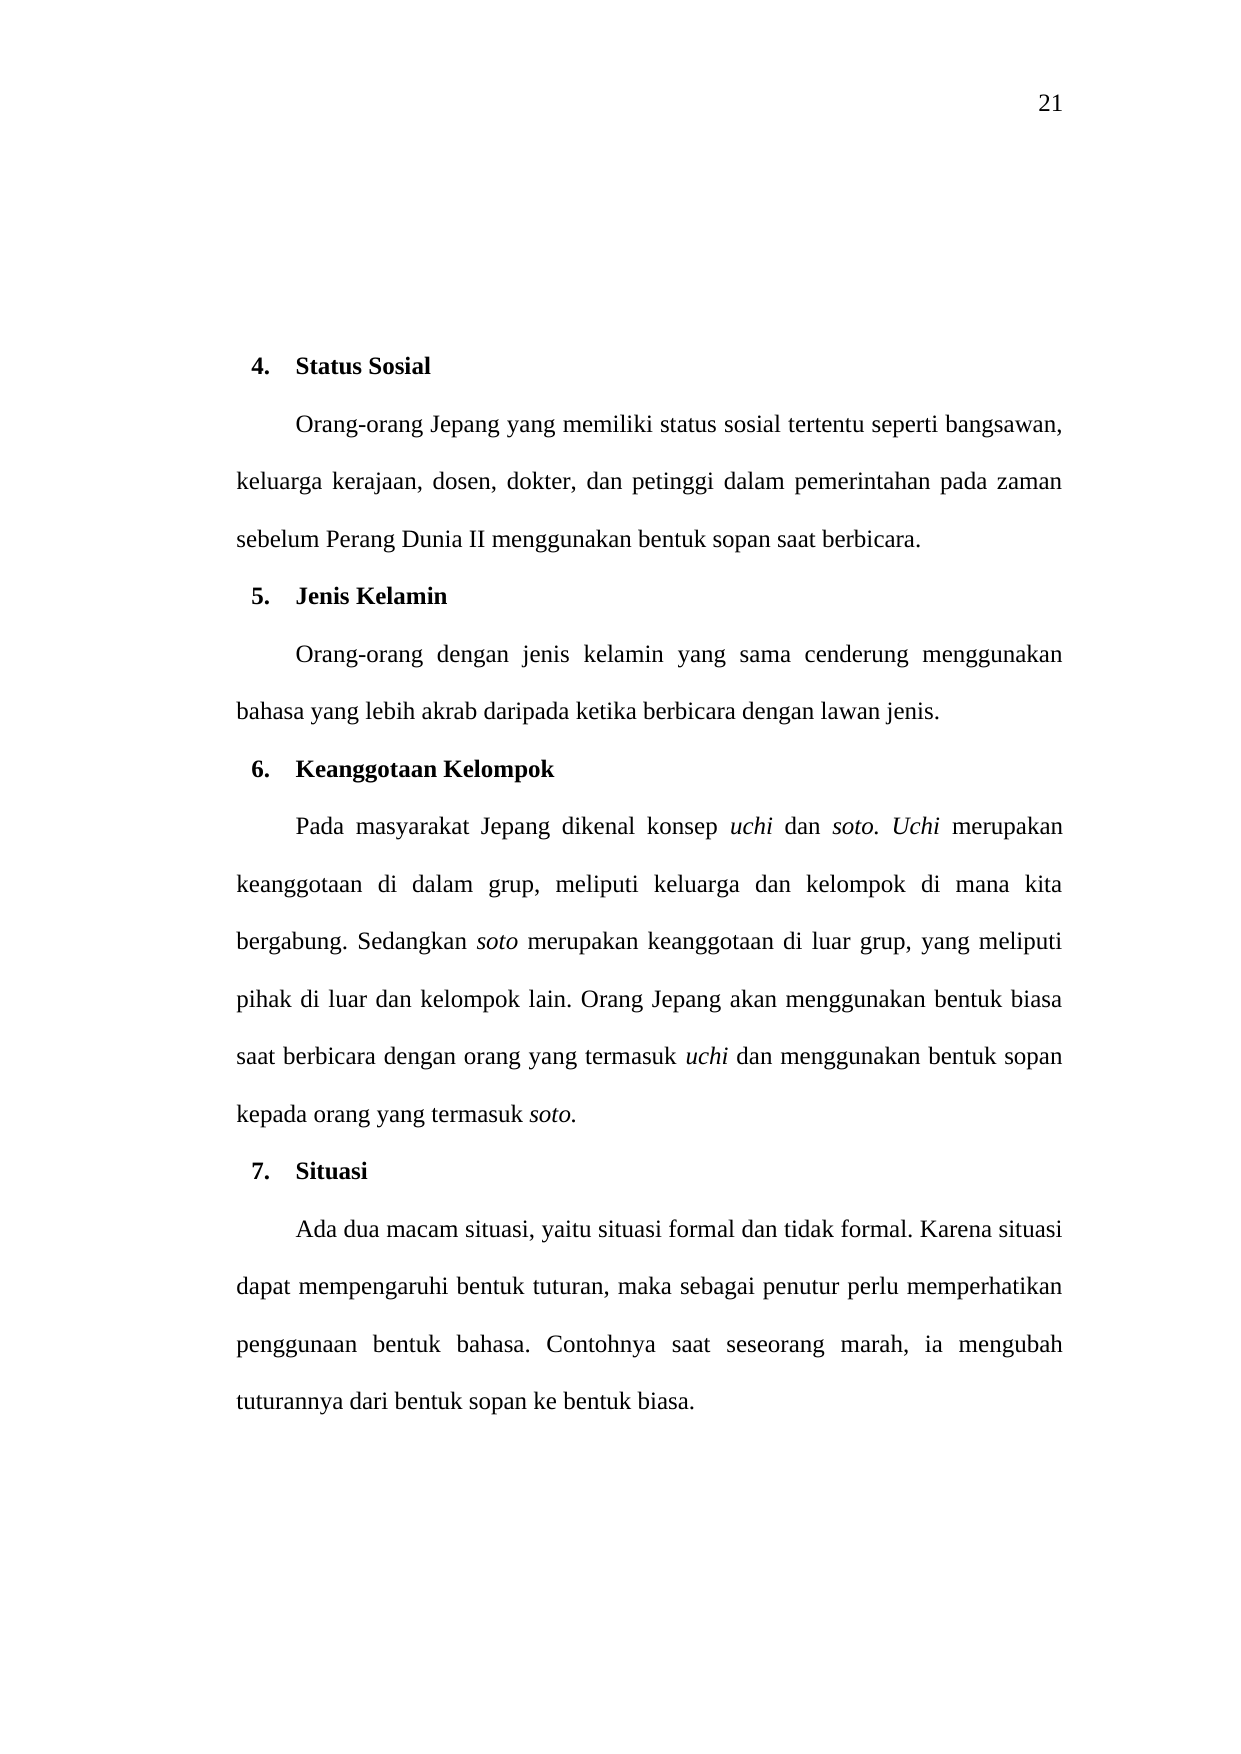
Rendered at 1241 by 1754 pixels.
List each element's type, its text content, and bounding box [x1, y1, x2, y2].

list Situasi [251, 1156, 1063, 1185]
list Status Sosial [251, 351, 1063, 380]
list Jenis Kelamin [251, 581, 1063, 610]
text Pada masyarakat Jepang dikenal konsep uchi dan soto. Uchi merupakan keanggotaan di dalam grup, meliputi keluarga dan kelompok di mana kita bergabung. Sedangkan soto merupakan keanggotaan di luar grup, yang meliputi pihak di luar dan kelompok lain. Orang Jepang akan menggunakan bentuk biasa saat berbicara dengan orang yang termasuk uchi dan menggunakan bentuk sopan kepada orang yang termasuk soto. [236, 811, 1063, 1127]
text Orang-orang Jepang yang memiliki status sosial tertentu seperti bangsawan, keluarga kerajaan, dosen, dokter, dan petinggi dalam pemerintahan pada zaman sebelum Perang Dunia II menggunakan bentuk sopan saat berbicara. [236, 409, 1063, 552]
text Ada dua macam situasi, yaitu situasi formal dan tidak formal. Karena situasi dapat mempengaruhi bentuk tuturan, maka sebagai penutur perlu memperhatikan penggunaan bentuk bahasa. Contohnya saat seseorang marah, ia mengubah tuturannya dari bentuk sopan ke bentuk biasa. [236, 1214, 1063, 1415]
list Keanggotaan Kelompok [251, 754, 1063, 782]
text Orang-orang dengan jenis kelamin yang sama cenderung menggunakan bahasa yang lebih akrab daripada ketika berbicara dengan lawan jenis. [236, 639, 1063, 725]
